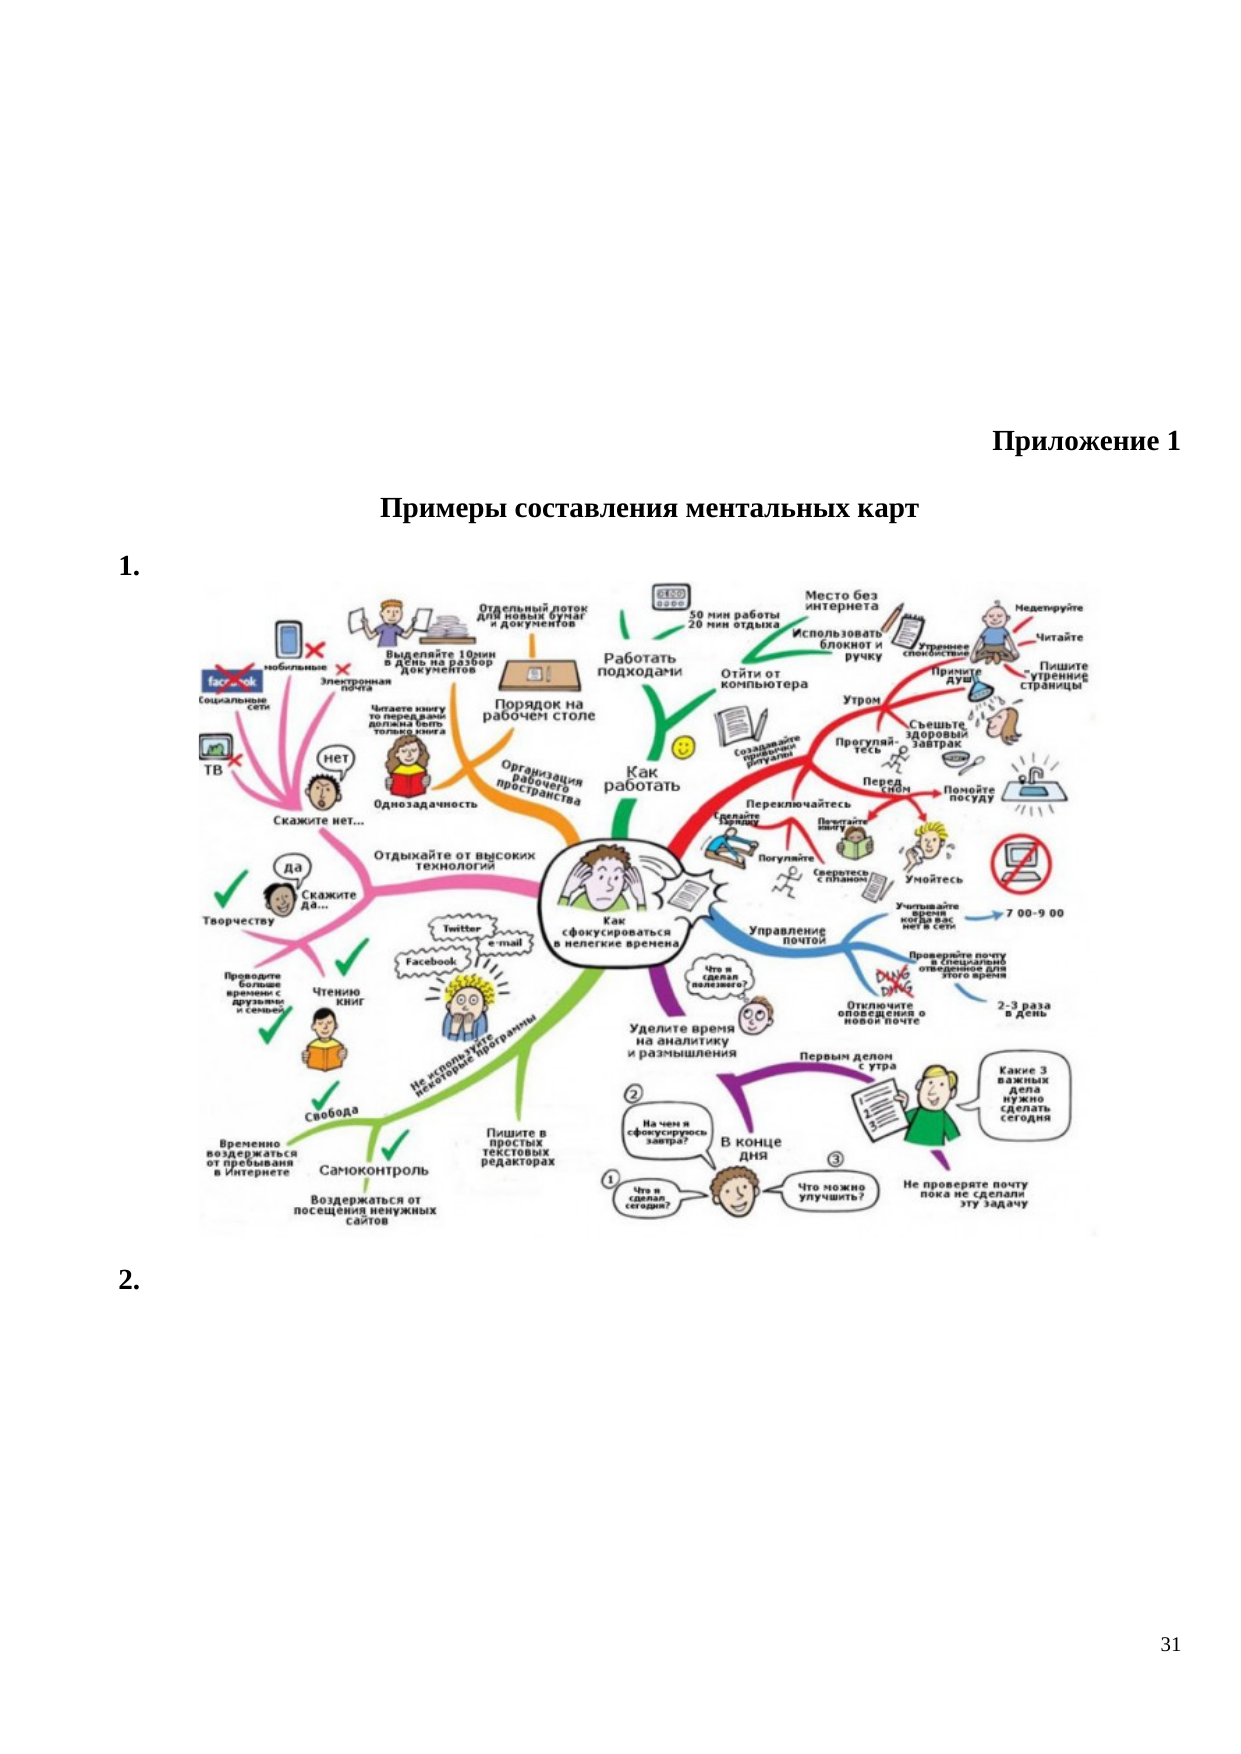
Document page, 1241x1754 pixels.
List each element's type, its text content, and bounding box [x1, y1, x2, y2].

text 2. [118, 1262, 1181, 1295]
picture [198, 581, 1101, 1238]
text 1. [118, 548, 1181, 581]
text Примеры составления ментальных карт [118, 490, 1181, 524]
text Приложение 1 [118, 423, 1181, 457]
